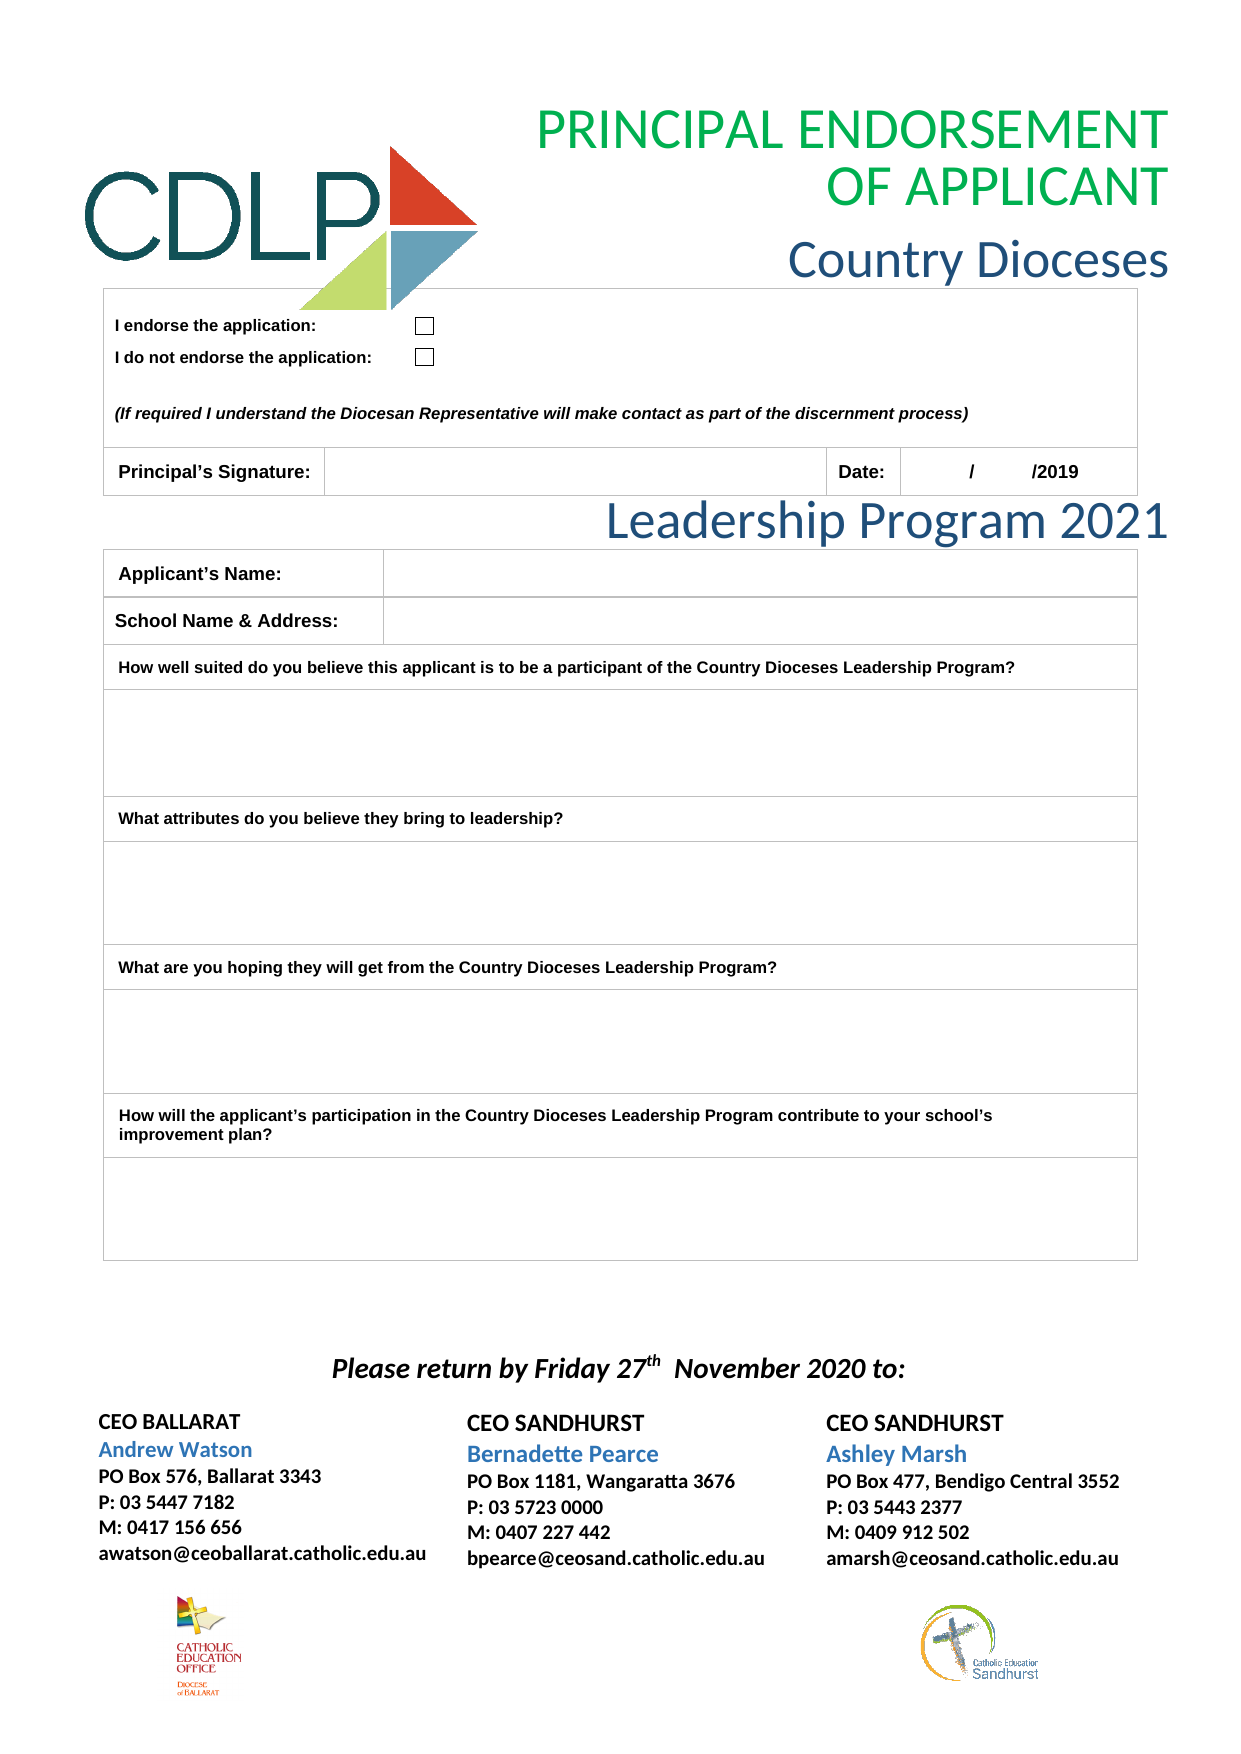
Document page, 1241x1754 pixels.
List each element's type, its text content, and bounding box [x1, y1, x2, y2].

table_header Applicant’s Name: [104, 550, 383, 596]
table_cell [104, 842, 1137, 944]
table_cell How well suited do you believe this applicant is to be a participant of the Country Dioceses Leadership Program? [104, 645, 1137, 689]
table_cell [104, 690, 1137, 796]
text Leadership Program 2021 [71, 496, 1169, 549]
table_header CEO SANDHURST Ashley Marsh PO Box 477, Bendigo Central 3552 P: 03 5443 2377 M: 0409 912 502 amarsh@ceosand.catholic.edu.au [815, 1408, 1153, 1570]
table_cell What are you hoping they will get from the Country Dioceses Leadership Program? [104, 945, 1137, 989]
table_header CEO BALLARAT Andrew Watson PO Box 576, Ballarat 3343 P: 03 5447 7182 M: 0417 156 656 awatson@ceoballarat.catholic.edu.au [88, 1408, 455, 1570]
table_header [384, 550, 1137, 596]
text Country Dioceses [485, 235, 1169, 288]
table_cell How will the applicant’s participation in the Country Dioceses Leadership Program contribute to your school’s improvement plan? [104, 1094, 1137, 1157]
table_cell Date: [827, 448, 900, 495]
table_header I endorse the application: I do not endorse the application: (If required I understand the Diocesan Representative will make contact as part of the discernment process) [104, 289, 1137, 447]
text OF APPLICANT [485, 159, 1169, 217]
table_cell [104, 990, 1137, 1092]
table_cell [104, 1158, 1137, 1260]
table_cell School Name & Address: [104, 598, 383, 644]
picture [70, 140, 485, 318]
table_cell What attributes do you believe they bring to leadership? [104, 797, 1137, 841]
table_cell / /2019 [901, 448, 1137, 495]
text PRINCIPAL ENDORSEMENT [71, 103, 1169, 159]
text Please return by Friday 27th November 2020 to: [71, 1350, 1169, 1386]
picture [920, 1605, 1038, 1686]
table_cell [384, 598, 1137, 644]
picture [157, 1588, 245, 1701]
table_cell [325, 448, 826, 495]
table_cell Principal’s Signature: [104, 448, 324, 495]
table_header CEO SANDHURST Bernadette Pearce PO Box 1181, Wangaratta 3676 P: 03 5723 0000 M: 0407 227 442 bpearce@ceosand.catholic.edu.au [456, 1408, 814, 1570]
